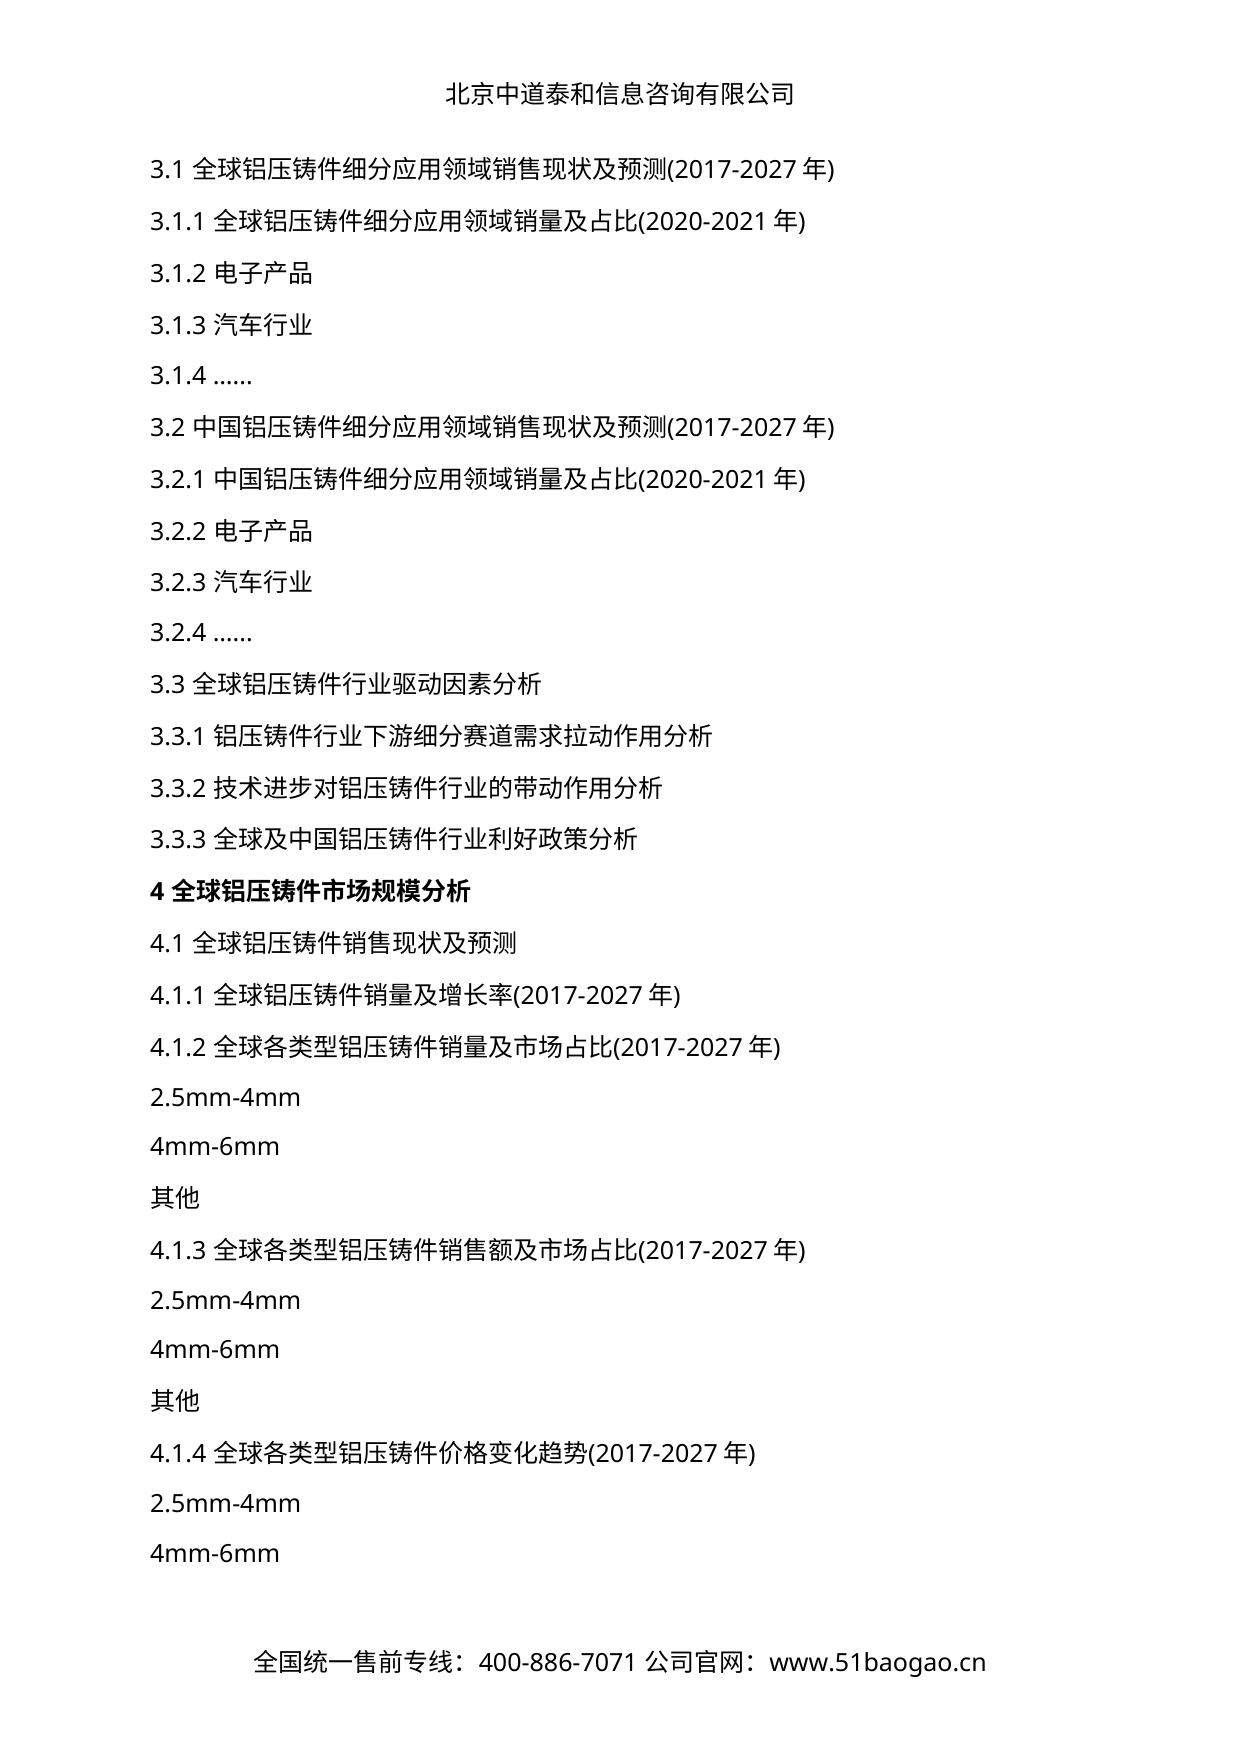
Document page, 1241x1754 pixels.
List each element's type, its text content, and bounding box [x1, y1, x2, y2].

text 3.1.2 电子产品 [150, 254, 1090, 290]
text 4.1.4 全球各类型铝压铸件价格变化趋势(2017-2027年) [150, 1434, 1090, 1470]
text 3.2.4 …... [150, 615, 1090, 649]
text 3.1 全球铝压铸件细分应用领域销售现状及预测(2017-2027年) [150, 150, 1090, 186]
text 3.2.1 中国铝压铸件细分应用领域销量及占比(2020-2021年) [150, 459, 1090, 495]
text 3.2.2 电子产品 [150, 511, 1090, 547]
text 3.1.1 全球铝压铸件细分应用领域销量及占比(2020-2021年) [150, 202, 1090, 238]
text 4.1.3 全球各类型铝压铸件销售额及市场占比(2017-2027年) [150, 1231, 1090, 1267]
text 2.5mm-4mm [150, 1282, 1090, 1317]
text 4mm-6mm [150, 1332, 1090, 1366]
text 3.1.3 汽车行业 [150, 306, 1090, 342]
text 4.1.2 全球各类型铝压铸件销量及市场占比(2017-2027年) [150, 1027, 1090, 1064]
text 其他 [150, 1179, 1090, 1215]
text 3.3.2 技术进步对铝压铸件行业的带动作用分析 [150, 768, 1090, 804]
text 2.5mm-4mm [150, 1486, 1090, 1520]
text 3.1.4 …... [150, 357, 1090, 392]
text 3.3.1 铝压铸件行业下游细分赛道需求拉动作用分析 [150, 716, 1090, 752]
text 其他 [150, 1382, 1090, 1418]
text 4 全球铝压铸件市场规模分析 [150, 872, 1090, 908]
text 3.3 全球铝压铸件行业驱动因素分析 [150, 664, 1090, 701]
text 4.1 全球铝压铸件销售现状及预测 [150, 924, 1090, 960]
text 2.5mm-4mm [150, 1079, 1090, 1113]
text 3.2 中国铝压铸件细分应用领域销售现状及预测(2017-2027年) [150, 407, 1090, 443]
text 4mm-6mm [150, 1129, 1090, 1163]
text 3.3.3 全球及中国铝压铸件行业利好政策分析 [150, 820, 1090, 856]
text 3.2.3 汽车行业 [150, 563, 1090, 599]
text 4.1.1 全球铝压铸件销量及增长率(2017-2027年) [150, 976, 1090, 1012]
text 4mm-6mm [150, 1535, 1090, 1569]
